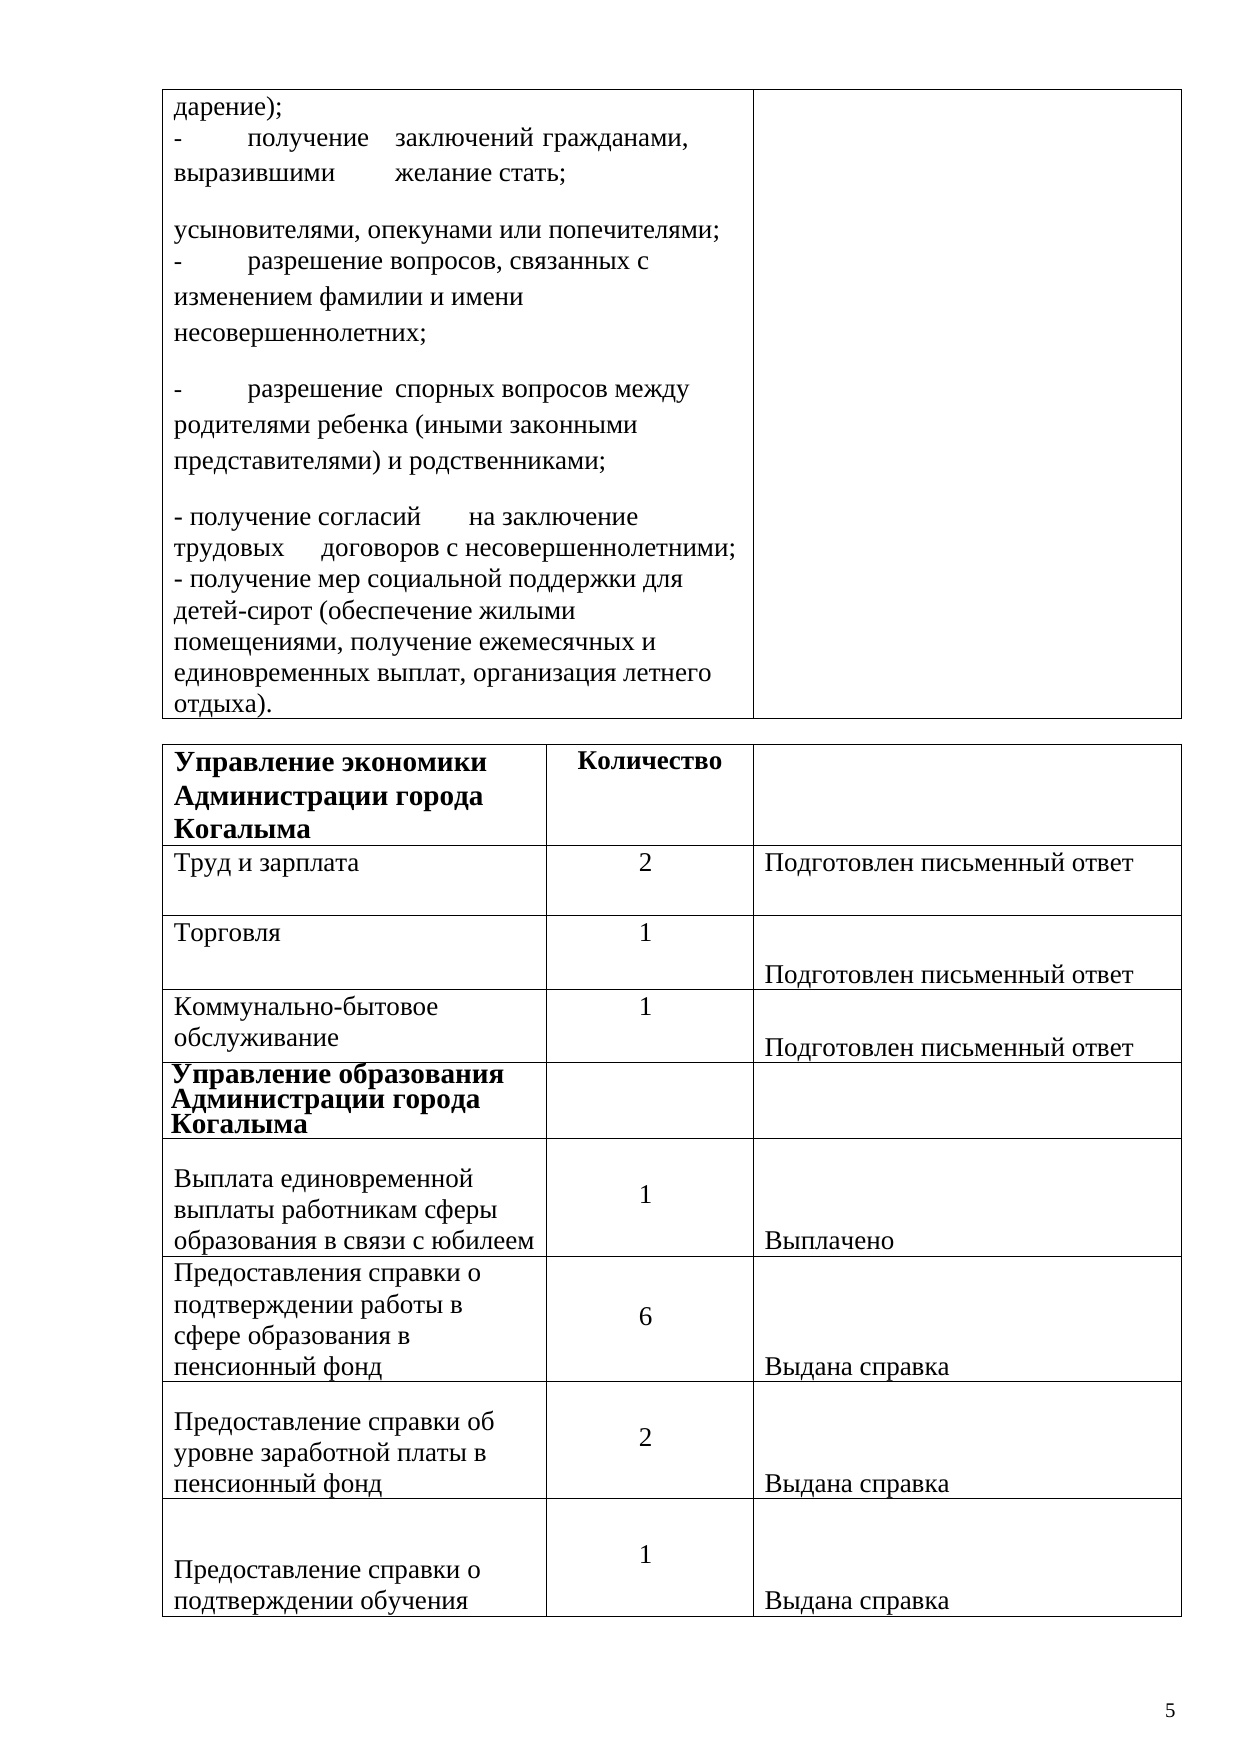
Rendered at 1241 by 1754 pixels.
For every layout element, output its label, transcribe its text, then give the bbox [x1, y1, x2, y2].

table_cell 2 [547, 846, 753, 915]
table_cell 1 [547, 990, 753, 1062]
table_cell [163, 90, 753, 718]
table_cell 1 [547, 1139, 753, 1256]
table_cell Выплачено [754, 1139, 1181, 1256]
table_cell Торговля [163, 916, 546, 989]
table_cell 1 [547, 1499, 753, 1616]
table_cell Предоставление справки о подтверждении обучения [163, 1499, 546, 1616]
table_cell Выдана справка [754, 1382, 1181, 1498]
table_cell Труд и зарплата [163, 846, 546, 915]
table_cell Подготовлен письменный ответ [754, 990, 1181, 1062]
table_cell Коммунально-бытовое обслуживание [163, 990, 546, 1062]
table_cell Предоставления справки о подтверждении работы в сфере образования в пенсионный фонд [163, 1257, 546, 1381]
table_header [754, 745, 1181, 845]
table_cell Подготовлен письменный ответ [754, 846, 1181, 915]
table_cell 2 [547, 1382, 753, 1498]
table_cell Предоставление справки об уровне заработной платы в пенсионный фонд [163, 1382, 546, 1498]
table_cell [547, 1063, 753, 1138]
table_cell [754, 90, 1181, 718]
table_cell 1 [547, 916, 753, 989]
table_cell Управление образования Администрации города Когалыма [163, 1063, 546, 1138]
table_cell Выплата единовременной выплаты работникам сферы образования в связи с юбилеем [163, 1139, 546, 1256]
table_header Управление экономики Администрации города Когалыма [163, 745, 546, 845]
table_cell 6 [547, 1257, 753, 1381]
table_cell [754, 1063, 1181, 1138]
table_cell Выдана справка [754, 1499, 1181, 1616]
table_header Количество [547, 745, 753, 845]
table_cell Выдана справка [754, 1257, 1181, 1381]
table_cell Подготовлен письменный ответ [754, 916, 1181, 989]
